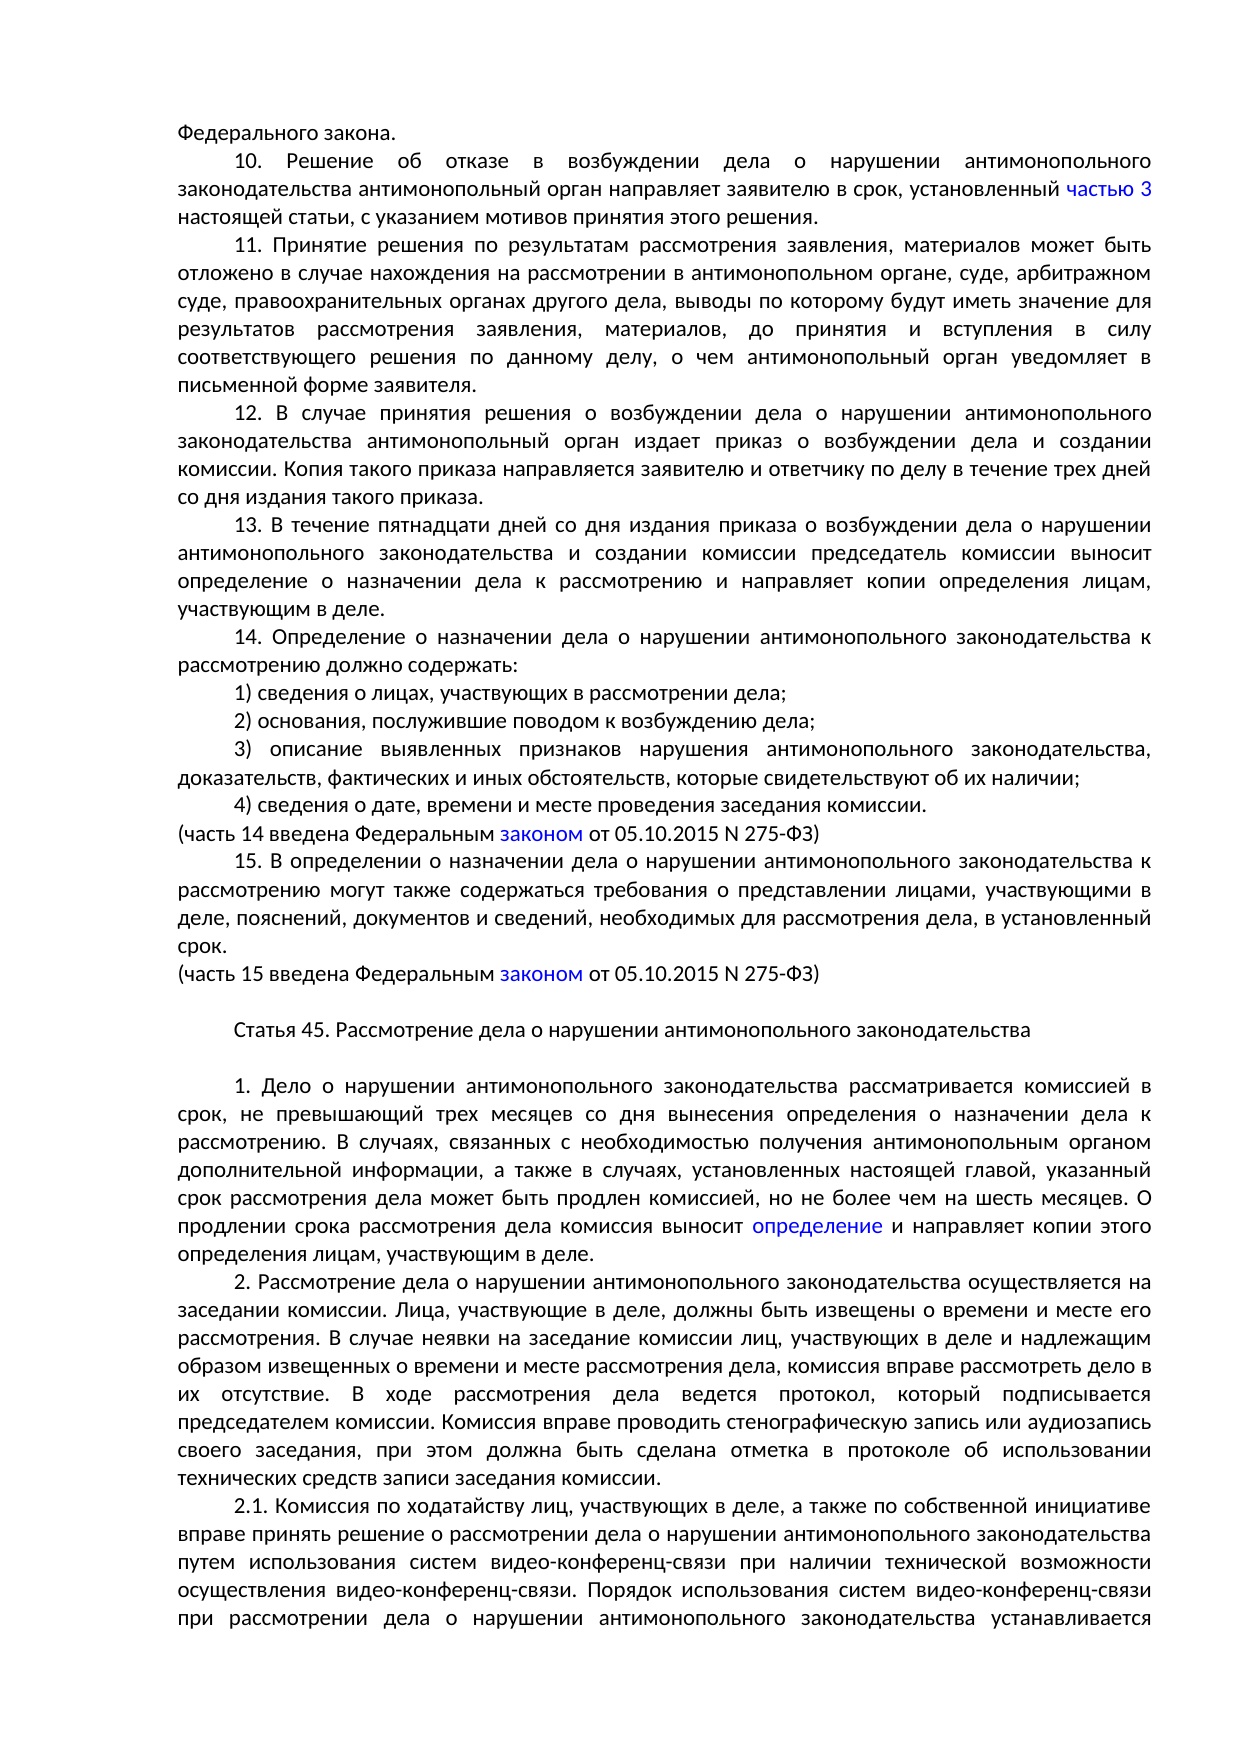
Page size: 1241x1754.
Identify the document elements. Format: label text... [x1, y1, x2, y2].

text 13. В течение пятнадцати дней со дня издания приказа о возбуждении дела о нарушении антимонопольного законодательства и создании комиссии председатель комиссии выносит определение о назначении дела к рассмотрению и направляет копии определения лицам, участвующим в деле. [177, 510, 1152, 622]
text (часть 15 введена Федеральным законом от 05.10.2015 N 275-ФЗ) [177, 959, 1152, 987]
text 1. Дело о нарушении антимонопольного законодательства рассматривается комиссией в срок, не превышающий трех месяцев со дня вынесения определения о назначении дела к рассмотрению. В случаях, связанных с необходимостью получения антимонопольным органом дополнительной информации, а также в случаях, установленных настоящей главой, указанный срок рассмотрения дела может быть продлен комиссией, но не более чем на шесть месяцев. О продлении срока рассмотрения дела комиссия выносит определение и направляет копии этого определения лицам, участвующим в деле. [177, 1071, 1152, 1267]
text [177, 118, 1152, 146]
text 14. Определение о назначении дела о нарушении антимонопольного законодательства к рассмотрению должно содержать: [177, 622, 1152, 678]
text Статья 45. Рассмотрение дела о нарушении антимонопольного законодательства [177, 1015, 1152, 1043]
text 10. Решение об отказе в возбуждении дела о нарушении антимонопольного законодательства антимонопольный орган направляет заявителю в срок, установленный частью 3 настоящей статьи, с указанием мотивов принятия этого решения. [177, 146, 1152, 230]
text 2. Рассмотрение дела о нарушении антимонопольного законодательства осуществляется на заседании комиссии. Лица, участвующие в деле, должны быть извещены о времени и месте его рассмотрения. В случае неявки на заседание комиссии лиц, участвующих в деле и надлежащим образом извещенных о времени и месте рассмотрения дела, комиссия вправе рассмотреть дело в их отсутствие. В ходе рассмотрения дела ведется протокол, который подписывается председателем комиссии. Комиссия вправе проводить стенографическую запись или аудиозапись своего заседания, при этом должна быть сделана отметка в протоколе об использовании технических средств записи заседания комиссии. [177, 1267, 1152, 1491]
text 4) сведения о дате, времени и месте проведения заседания комиссии. [177, 791, 1152, 819]
text 2) основания, послужившие поводом к возбуждению дела; [177, 707, 1152, 734]
text 1) сведения о лицах, участвующих в рассмотрении дела; [177, 678, 1152, 707]
text 3) описание выявленных признаков нарушения антимонопольного законодательства, доказательств, фактических и иных обстоятельств, которые свидетельствуют об их наличии; [177, 734, 1152, 791]
text 11. Принятие решения по результатам рассмотрения заявления, материалов может быть отложено в случае нахождения на рассмотрении в антимонопольном органе, суде, арбитражном суде, правоохранительных органах другого дела, выводы по которому будут иметь значение для результатов рассмотрения заявления, материалов, до принятия и вступления в силу соответствующего решения по данному делу, о чем антимонопольный орган уведомляет в письменной форме заявителя. [177, 230, 1152, 398]
text 15. В определении о назначении дела о нарушении антимонопольного законодательства к рассмотрению могут также содержаться требования о представлении лицами, участвующими в деле, пояснений, документов и сведений, необходимых для рассмотрения дела, в установленный срок. [177, 847, 1152, 959]
text 12. В случае принятия решения о возбуждении дела о нарушении антимонопольного законодательства антимонопольный орган издает приказ о возбуждении дела и создании комиссии. Копия такого приказа направляется заявителю и ответчику по делу в течение трех дней со дня издания такого приказа. [177, 398, 1152, 510]
text (часть 14 введена Федеральным законом от 05.10.2015 N 275-ФЗ) [177, 819, 1152, 847]
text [177, 1491, 1152, 1631]
